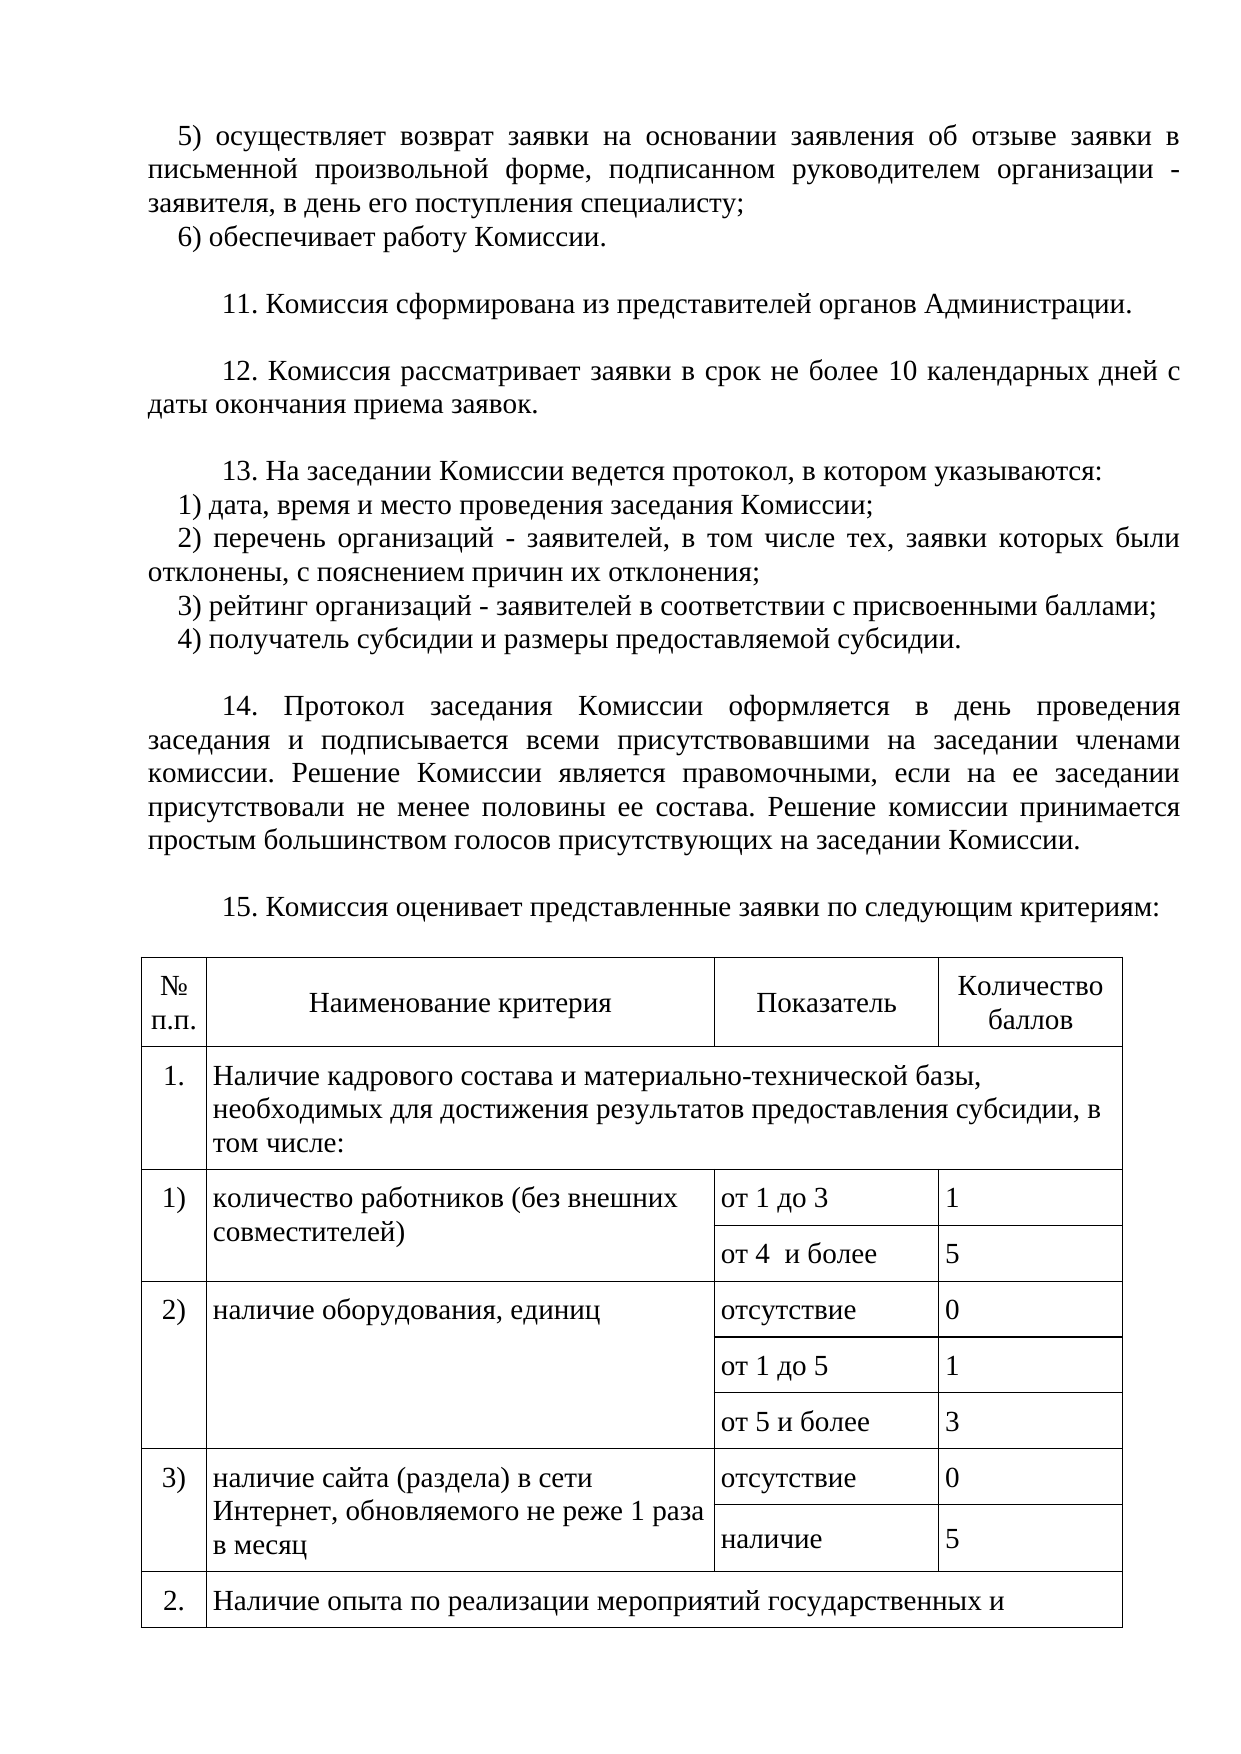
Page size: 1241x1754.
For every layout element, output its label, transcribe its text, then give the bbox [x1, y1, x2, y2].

text 15. Комиссия оценивает представленные заявки по следующим критериям: [148, 889, 1181, 923]
table_cell от 4 и более [715, 1226, 938, 1281]
table_cell наличие оборудования, единиц [207, 1282, 714, 1448]
table_cell 3) [142, 1449, 206, 1571]
table_header № п.п. [142, 958, 206, 1046]
table_cell 5 [939, 1505, 1122, 1571]
table_cell 5 [939, 1226, 1122, 1281]
table_header Наименование критерия [207, 958, 714, 1046]
table_header Количество баллов [939, 958, 1122, 1046]
table_cell 2) [142, 1282, 206, 1448]
table_cell наличие сайта (раздела) в сети Интернет, обновляемого не реже 1 раза в месяц [207, 1449, 714, 1571]
text 6) обеспечивает работу Комиссии. [148, 219, 1181, 252]
table_cell 1. [142, 1047, 206, 1169]
table_cell 1 [939, 1170, 1122, 1225]
table_cell 0 [939, 1282, 1122, 1336]
table_cell количество работников (без внешних совместителей) [207, 1170, 714, 1281]
text 12. Комиссия рассматривает заявки в срок не более 10 календарных дней с даты окончания приема заявок. [148, 353, 1181, 420]
text 4) получатель субсидии и размеры предоставляемой субсидии. [148, 621, 1181, 655]
table_cell от 1 до 3 [715, 1170, 938, 1225]
text 13. На заседании Комиссии ведется протокол, в котором указываются: [148, 453, 1181, 487]
table_cell 1) [142, 1170, 206, 1281]
table_cell 3 [939, 1393, 1122, 1448]
table_cell 0 [939, 1449, 1122, 1504]
table_cell Наличие кадрового состава и материально-технической базы, необходимых для достижения результатов предоставления субсидии, в том числе: [207, 1047, 1122, 1169]
table_header Показатель [715, 958, 938, 1046]
table_cell отсутствие [715, 1449, 938, 1504]
table_cell наличие [715, 1505, 938, 1571]
text 3) рейтинг организаций - заявителей в соответствии с присвоенными баллами; [148, 588, 1181, 621]
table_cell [207, 1572, 1122, 1627]
text 2) перечень организаций - заявителей, в том числе тех, заявки которых были отклонены, с пояснением причин их отклонения; [148, 521, 1181, 588]
table_cell от 1 до 5 [715, 1338, 938, 1392]
table_cell отсутствие [715, 1282, 938, 1336]
text 14. Протокол заседания Комиссии оформляется в день проведения заседания и подписывается всеми присутствовавшими на заседании членами комиссии. Решение Комиссии является правомочными, если на ее заседании присутствовали не менее половины ее состава. Решение комиссии принимается простым большинством голосов присутствующих на заседании Комиссии. [148, 688, 1181, 856]
text 1) дата, время и место проведения заседания Комиссии; [148, 487, 1181, 521]
table_cell 2. [142, 1572, 206, 1627]
table_cell от 5 и более [715, 1393, 938, 1448]
table_cell 1 [939, 1338, 1122, 1392]
text 11. Комиссия сформирована из представителей органов Администрации. [148, 286, 1181, 319]
text 5) осуществляет возврат заявки на основании заявления об отзыве заявки в письменной произвольной форме, подписанном руководителем организации - заявителя, в день его поступления специалисту; [148, 118, 1181, 219]
